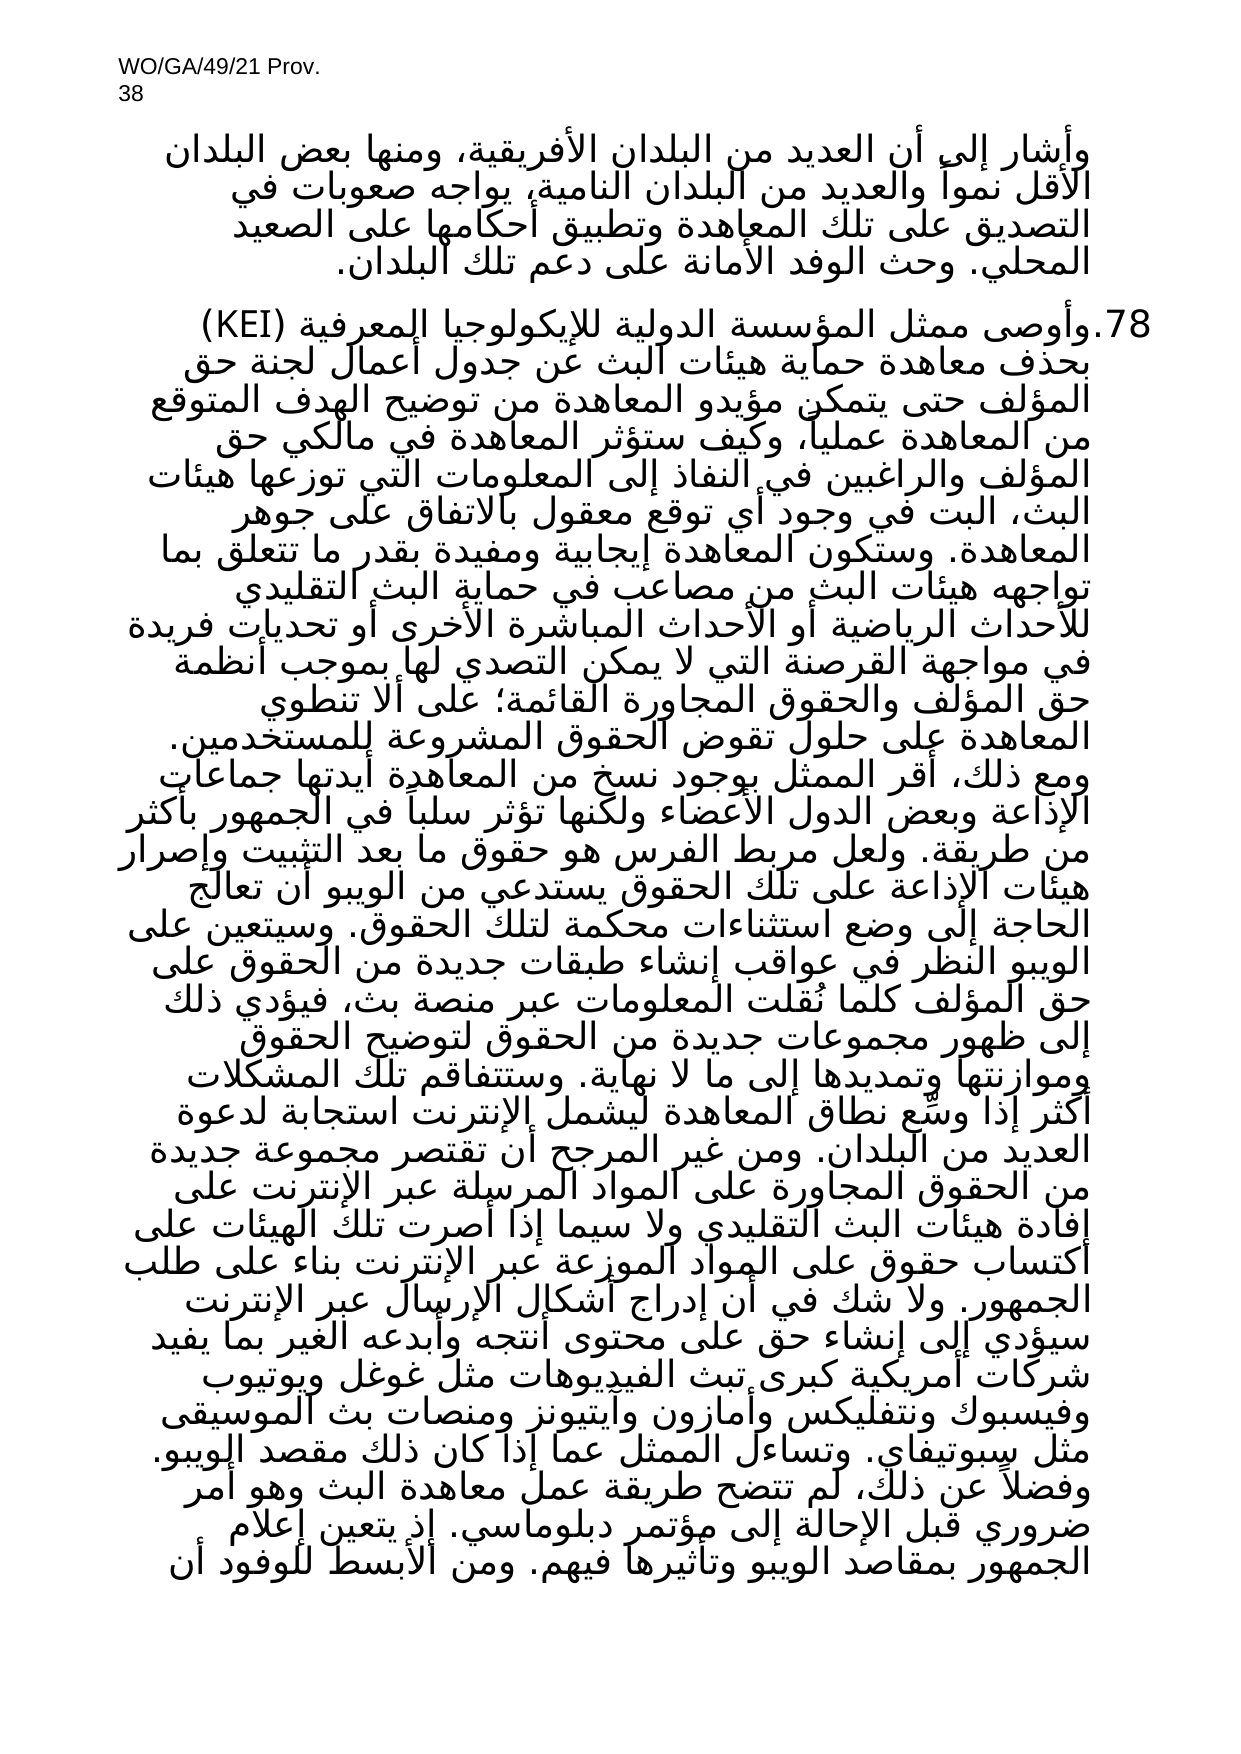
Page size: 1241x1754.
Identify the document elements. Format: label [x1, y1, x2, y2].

list [118, 307, 1093, 1582]
list [118, 132, 1093, 282]
